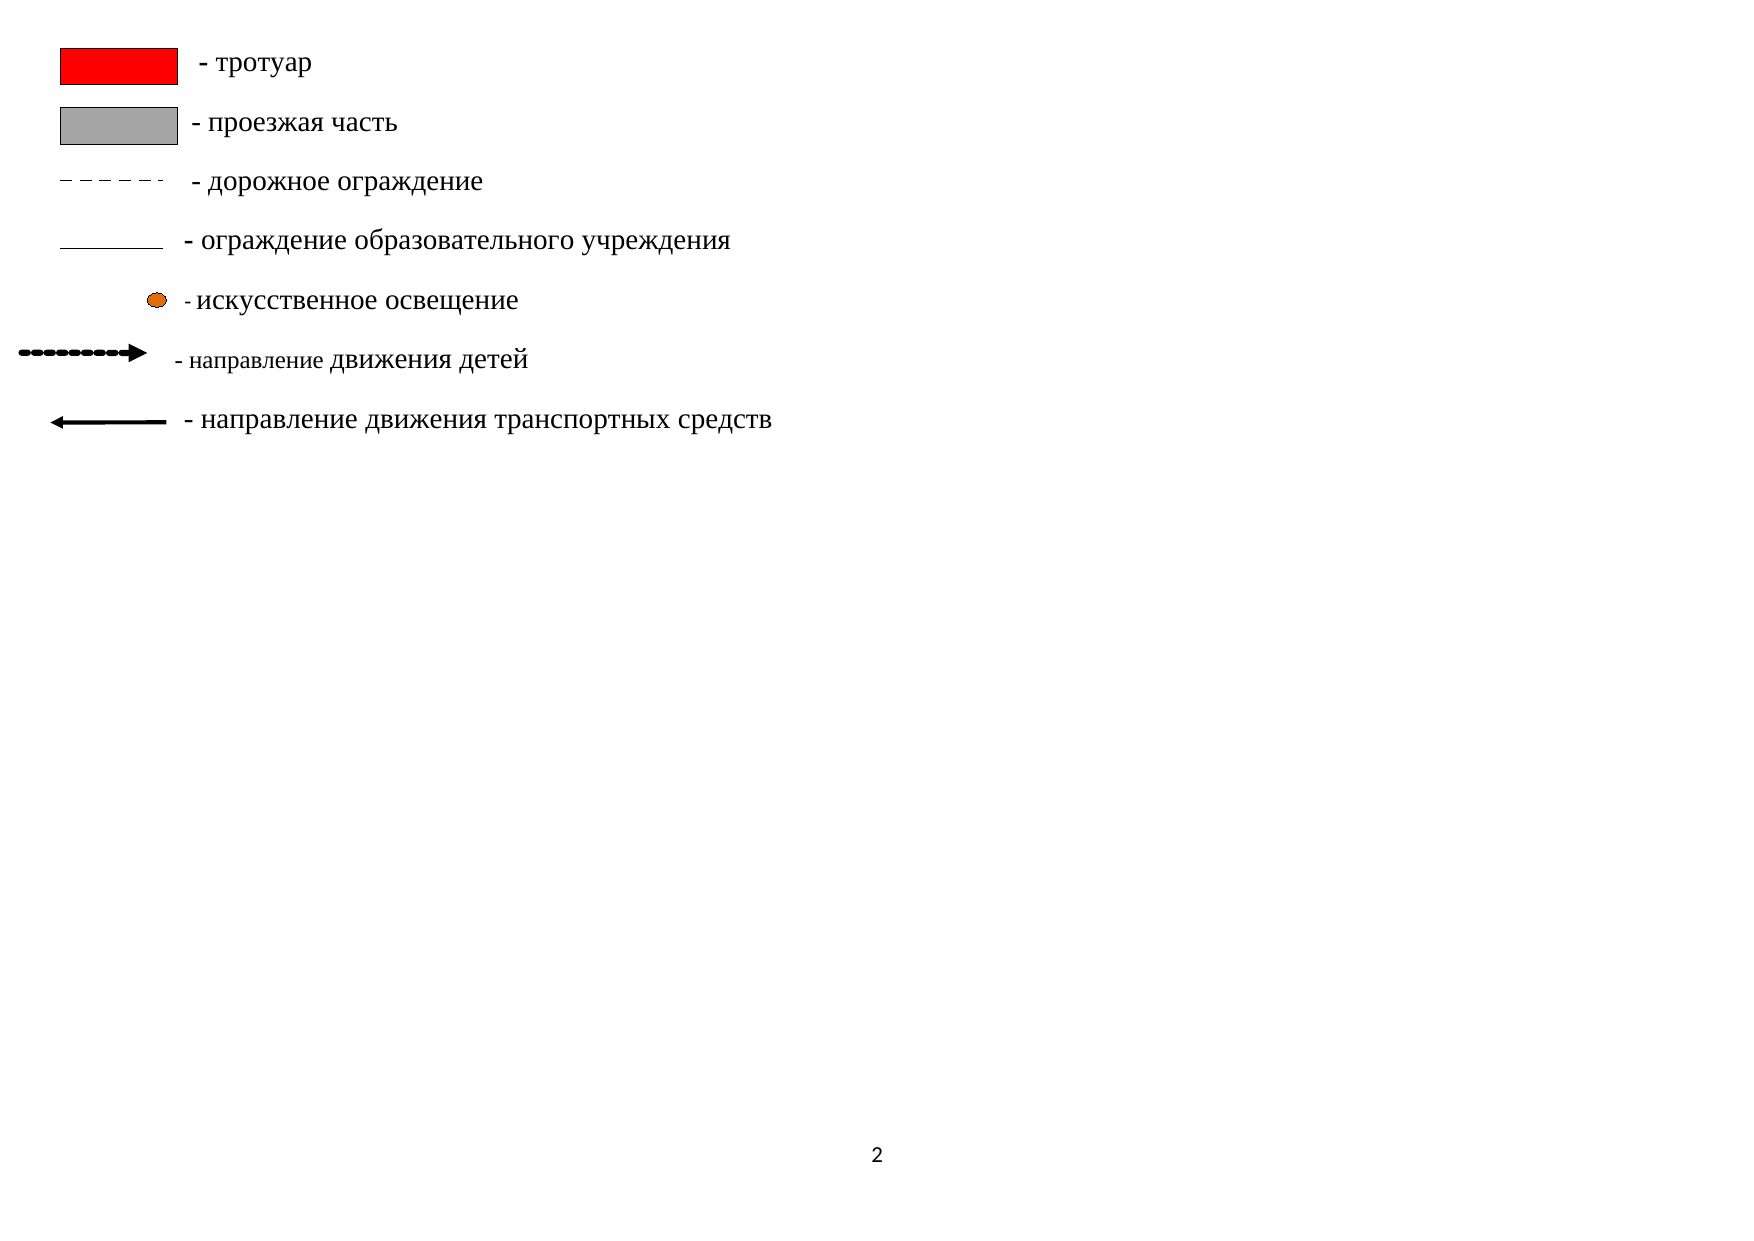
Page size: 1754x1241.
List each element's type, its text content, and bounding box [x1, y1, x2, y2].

text - направление движения детей [118, 342, 1636, 375]
text - ограждение образовательного учреждения [118, 222, 1636, 256]
text - искусственное освещение [118, 282, 1636, 315]
text - направление движения транспортных средств [118, 401, 1636, 434]
text - проезжая часть [118, 104, 1636, 137]
text - дорожное ограждение [118, 163, 1636, 197]
text - тротуар [118, 44, 1636, 78]
